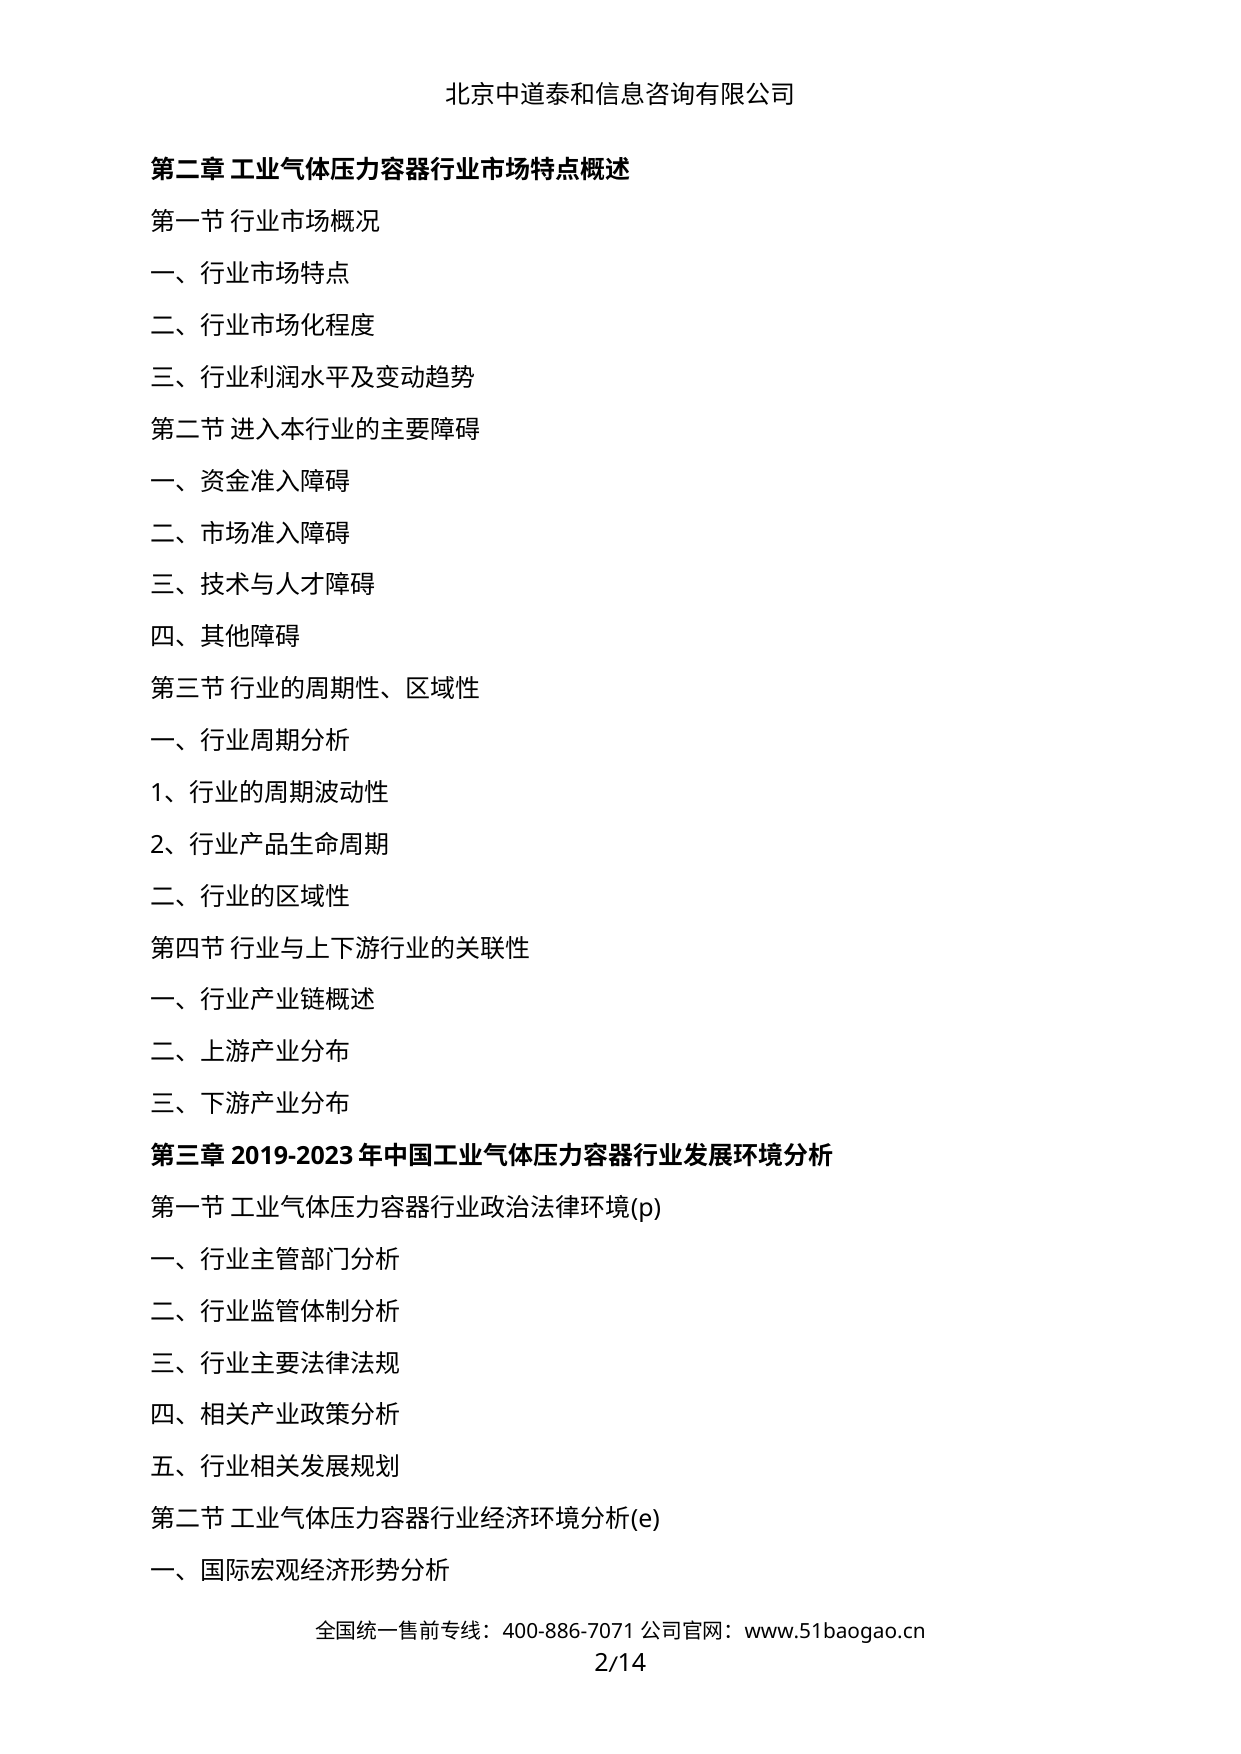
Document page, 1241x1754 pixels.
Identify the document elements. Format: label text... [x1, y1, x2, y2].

text 二、上游产业分布 [150, 1032, 1090, 1068]
text 一、行业周期分析 [150, 721, 1090, 757]
text 第三章 2019-2023年中国工业气体压力容器行业发展环境分析 [150, 1136, 1090, 1172]
text 一、行业主管部门分析 [150, 1239, 1090, 1276]
text 第二节 进入本行业的主要障碍 [150, 409, 1090, 446]
text 第一节 工业气体压力容器行业政治法律环境(p) [150, 1187, 1090, 1224]
text 五、行业相关发展规划 [150, 1447, 1090, 1483]
text 一、国际宏观经济形势分析 [150, 1551, 1090, 1587]
text 一、资金准入障碍 [150, 461, 1090, 497]
text 第二节 工业气体压力容器行业经济环境分析(e) [150, 1499, 1090, 1535]
text 第四节 行业与上下游行业的关联性 [150, 928, 1090, 964]
text 二、行业市场化程度 [150, 306, 1090, 342]
text 1、行业的周期波动性 [150, 772, 1090, 809]
text 第二章 工业气体压力容器行业市场特点概述 [150, 150, 1090, 186]
text 第三节 行业的周期性、区域性 [150, 669, 1090, 705]
text 二、行业监管体制分析 [150, 1291, 1090, 1327]
text 三、行业利润水平及变动趋势 [150, 357, 1090, 394]
text 四、其他障碍 [150, 617, 1090, 653]
text 二、行业的区域性 [150, 876, 1090, 912]
text 三、下游产业分布 [150, 1084, 1090, 1120]
text 二、市场准入障碍 [150, 513, 1090, 549]
text 第一节 行业市场概况 [150, 202, 1090, 238]
text 一、行业市场特点 [150, 254, 1090, 290]
text 三、技术与人才障碍 [150, 565, 1090, 601]
text 2、行业产品生命周期 [150, 824, 1090, 861]
text 四、相关产业政策分析 [150, 1395, 1090, 1431]
text 一、行业产业链概述 [150, 980, 1090, 1016]
text 三、行业主要法律法规 [150, 1343, 1090, 1379]
